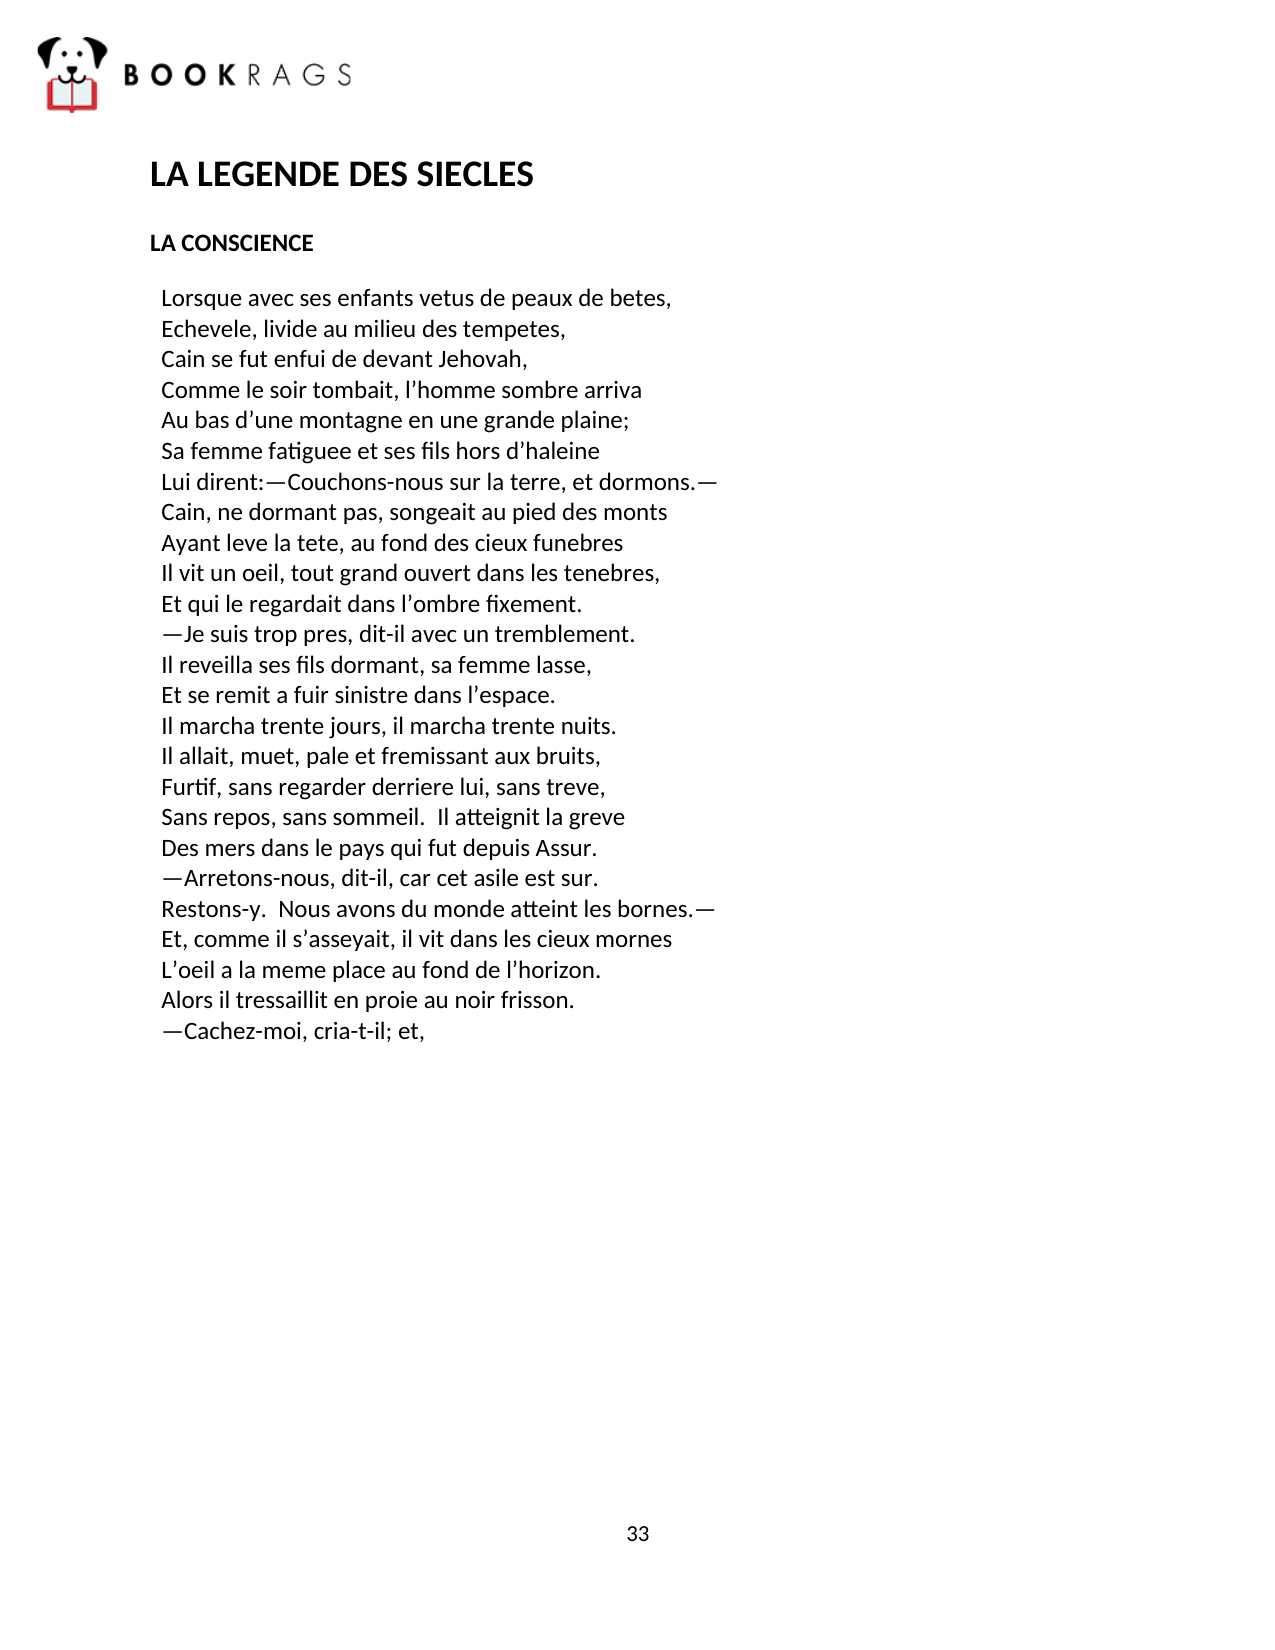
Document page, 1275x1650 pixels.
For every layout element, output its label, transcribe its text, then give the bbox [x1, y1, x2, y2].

text LA LEGENDE DES SIECLES [150, 150, 1125, 196]
text Lorsque avec ses enfants vetus de peaux de betes, Echevele, livide au milieu des tempetes, Cain se fut enfui de devant Jehovah, Comme le soir tombait, l’homme sombre arriva Au bas d’une montagne en une grande plaine; Sa femme fatiguee et ses fils hors d’haleine Lui dirent:—­Couchons-nous sur la terre, et dormons.—­ Cain, ne dormant pas, songeait au pied des monts Ayant leve la tete, au fond des cieux funebres Il vit un oeil, tout grand ouvert dans les tenebres, Et qui le regardait dans l’ombre fixement. —­Je suis trop pres, dit-il avec un tremblement. Il reveilla ses fils dormant, sa femme lasse, Et se remit a fuir sinistre dans l’espace. Il marcha trente jours, il marcha trente nuits. Il allait, muet, pale et fremissant aux bruits, Furtif, sans regarder derriere lui, sans treve, Sans repos, sans sommeil. Il atteignit la greve Des mers dans le pays qui fut depuis Assur. —­Arretons-nous, dit-il, car cet asile est sur. Restons-y. Nous avons du monde atteint les bornes.—­ Et, comme il s’asseyait, il vit dans les cieux mornes L’oeil a la meme place au fond de l’horizon. Alors il tressaillit en proie au noir frisson. —­Cachez-moi, cria-t-il; et, [150, 282, 1125, 1046]
text LA CONSCIENCE [150, 227, 1125, 257]
picture [37, 37, 351, 113]
